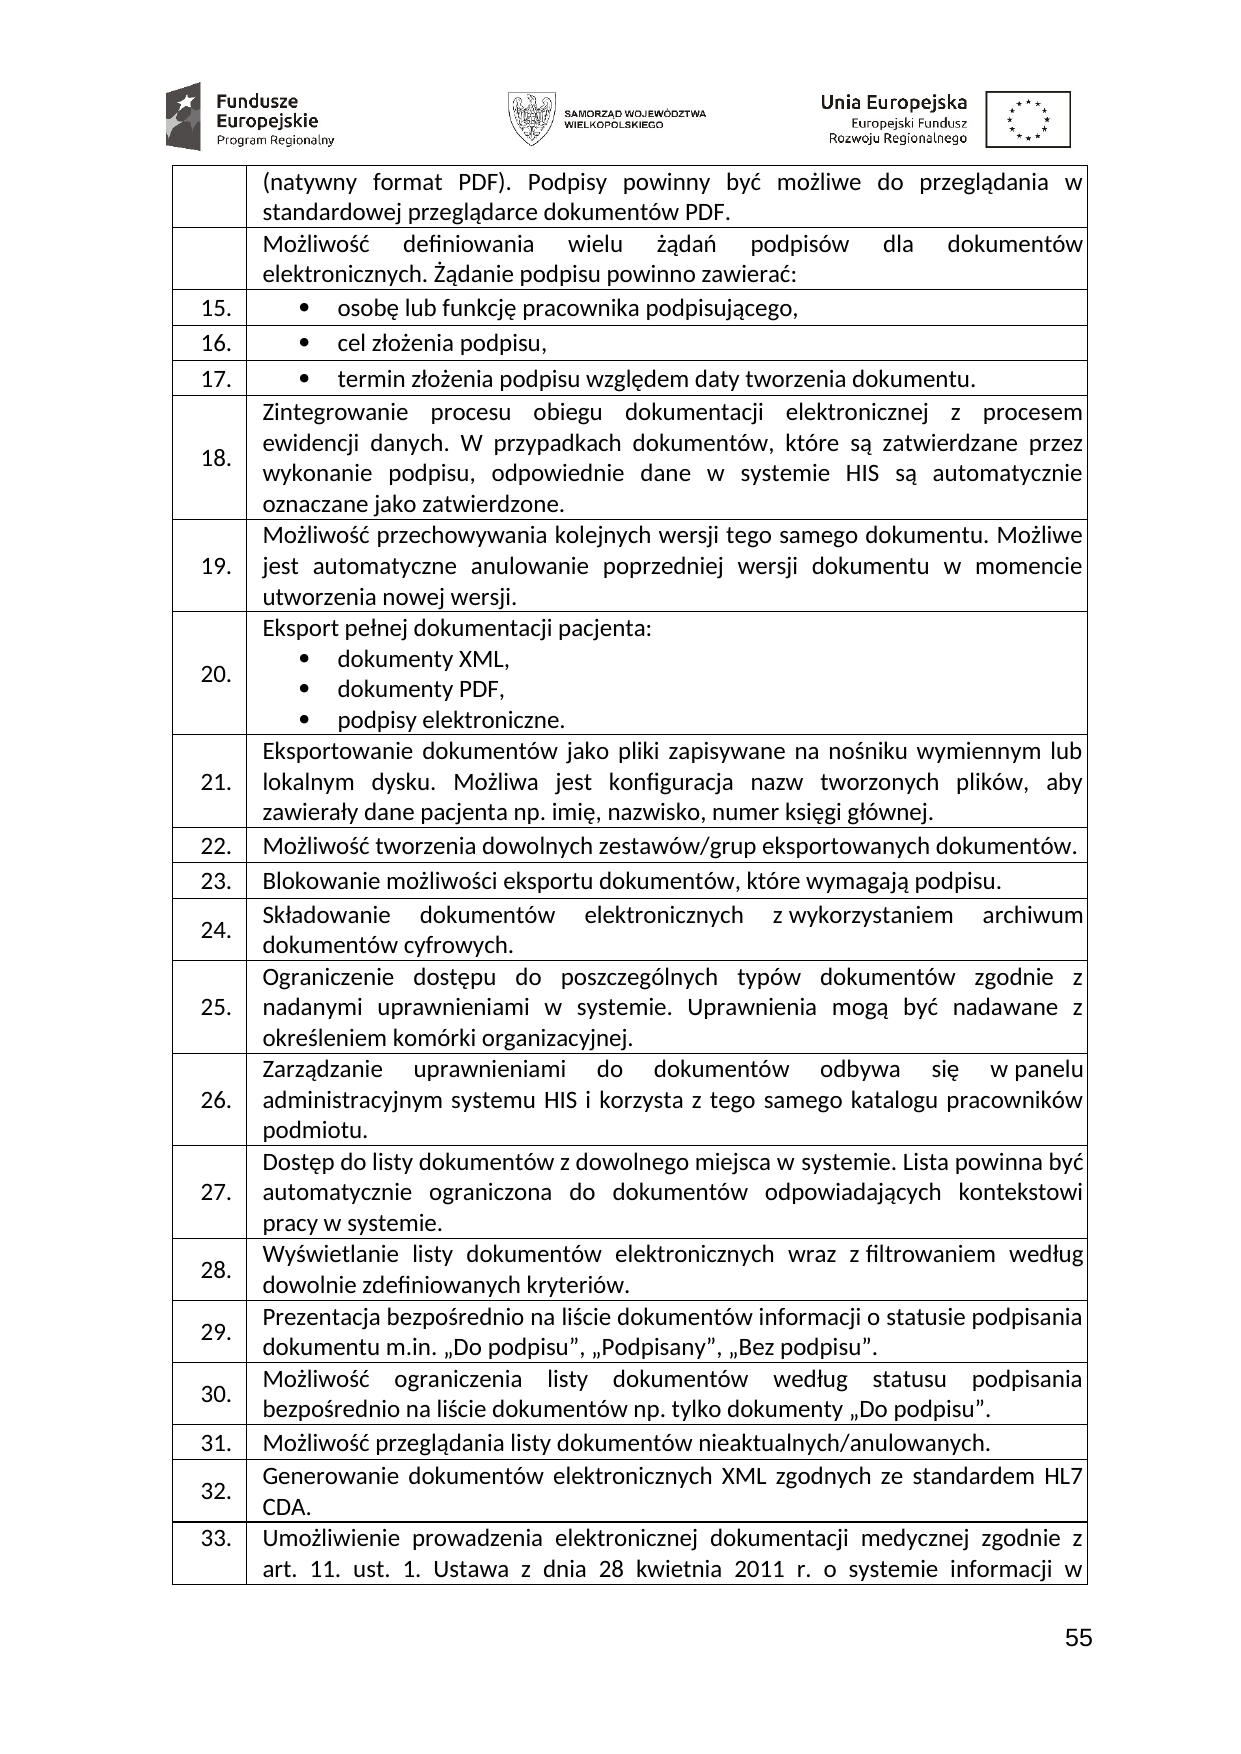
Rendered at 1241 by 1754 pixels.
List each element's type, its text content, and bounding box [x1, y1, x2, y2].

table_cell Generowanie dokumentów elektronicznych XML zgodnych ze standardem HL7 CDA. [247, 1460, 1087, 1521]
table_cell [173, 520, 246, 611]
table_cell Blokowanie możliwości eksportu dokumentów, które wymagają podpisu. [247, 863, 1087, 898]
table_cell osobę lub funkcję pracownika podpisującego, [247, 290, 1087, 324]
table_cell Możliwość przeglądania listy dokumentów nieaktualnych/anulowanych. [247, 1425, 1087, 1459]
table_cell [173, 735, 246, 827]
table_cell [173, 166, 246, 227]
table_cell Eksport pełnej dokumentacji pacjenta: dokumenty XML, dokumenty PDF, podpisy elektroniczne. [247, 612, 1087, 734]
table_cell [173, 228, 246, 289]
table_cell Eksportowanie dokumentów jako pliki zapisywane na nośniku wymiennym lub lokalnym dysku. Możliwa jest konfiguracja nazw tworzonych plików, aby zawierały dane pacjenta np. imię, nazwisko, numer księgi głównej. [247, 735, 1087, 827]
table_cell Zarządzanie uprawnieniami do dokumentów odbywa się w panelu administracyjnym systemu HIS i korzysta z tego samego katalogu pracowników podmiotu. [247, 1054, 1087, 1145]
table_cell Możliwość ograniczenia listy dokumentów według statusu podpisania bezpośrednio na liście dokumentów np. tylko dokumenty „Do podpisu”. [247, 1363, 1087, 1424]
table_cell Wyświetlanie listy dokumentów elektronicznych wraz z filtrowaniem według dowolnie zdefiniowanych kryteriów. [247, 1239, 1087, 1300]
table_cell [173, 1239, 246, 1300]
table_cell [173, 1301, 246, 1362]
table_cell Dostęp do listy dokumentów z dowolnego miejsca w systemie. Lista powinna być automatycznie ograniczona do dokumentów odpowiadających kontekstowi pracy w systemie. [247, 1146, 1087, 1238]
table_cell [173, 290, 246, 324]
table_cell [173, 1460, 246, 1521]
table_cell [173, 326, 246, 360]
table_cell [173, 396, 246, 518]
table_cell Ograniczenie dostępu do poszczególnych typów dokumentów zgodnie z nadanymi uprawnieniami w systemie. Uprawnienia mogą być nadawane z określeniem komórki organizacyjnej. [247, 961, 1087, 1052]
table_cell [173, 1363, 246, 1424]
table_cell [173, 961, 246, 1052]
table_cell Prezentacja bezpośrednio na liście dokumentów informacji o statusie podpisania dokumentu m.in. „Do podpisu”, „Podpisany”, „Bez podpisu”. [247, 1301, 1087, 1362]
table_cell Możliwość tworzenia dowolnych zestawów/grup eksportowanych dokumentów. [247, 828, 1087, 862]
table_cell Składowanie dokumentów elektronicznych z wykorzystaniem archiwum dokumentów cyfrowych. [247, 899, 1087, 960]
table_cell [173, 899, 246, 960]
table_cell [173, 1054, 246, 1145]
table_cell cel złożenia podpisu, [247, 326, 1087, 360]
table_cell [173, 612, 246, 734]
table_cell Zintegrowanie procesu obiegu dokumentacji elektronicznej z procesem ewidencji danych. W przypadkach dokumentów, które są zatwierdzane przez wykonanie podpisu, odpowiednie dane w systemie HIS są automatycznie oznaczane jako zatwierdzone. [247, 396, 1087, 518]
table_cell Możliwość przechowywania kolejnych wersji tego samego dokumentu. Możliwe jest automatyczne anulowanie poprzedniej wersji dokumentu w momencie utworzenia nowej wersji. [247, 520, 1087, 611]
table_cell [173, 863, 246, 898]
table_cell [173, 1523, 246, 1583]
table_cell [173, 361, 246, 395]
table_cell termin złożenia podpisu względem daty tworzenia dokumentu. [247, 361, 1087, 395]
table_cell [173, 828, 246, 862]
picture [147, 73, 1089, 165]
table_cell [173, 1425, 246, 1459]
table_cell Możliwość definiowania wielu żądań podpisów dla dokumentów elektronicznych. Żądanie podpisu powinno zawierać: [247, 228, 1087, 289]
table_cell [173, 1146, 246, 1238]
